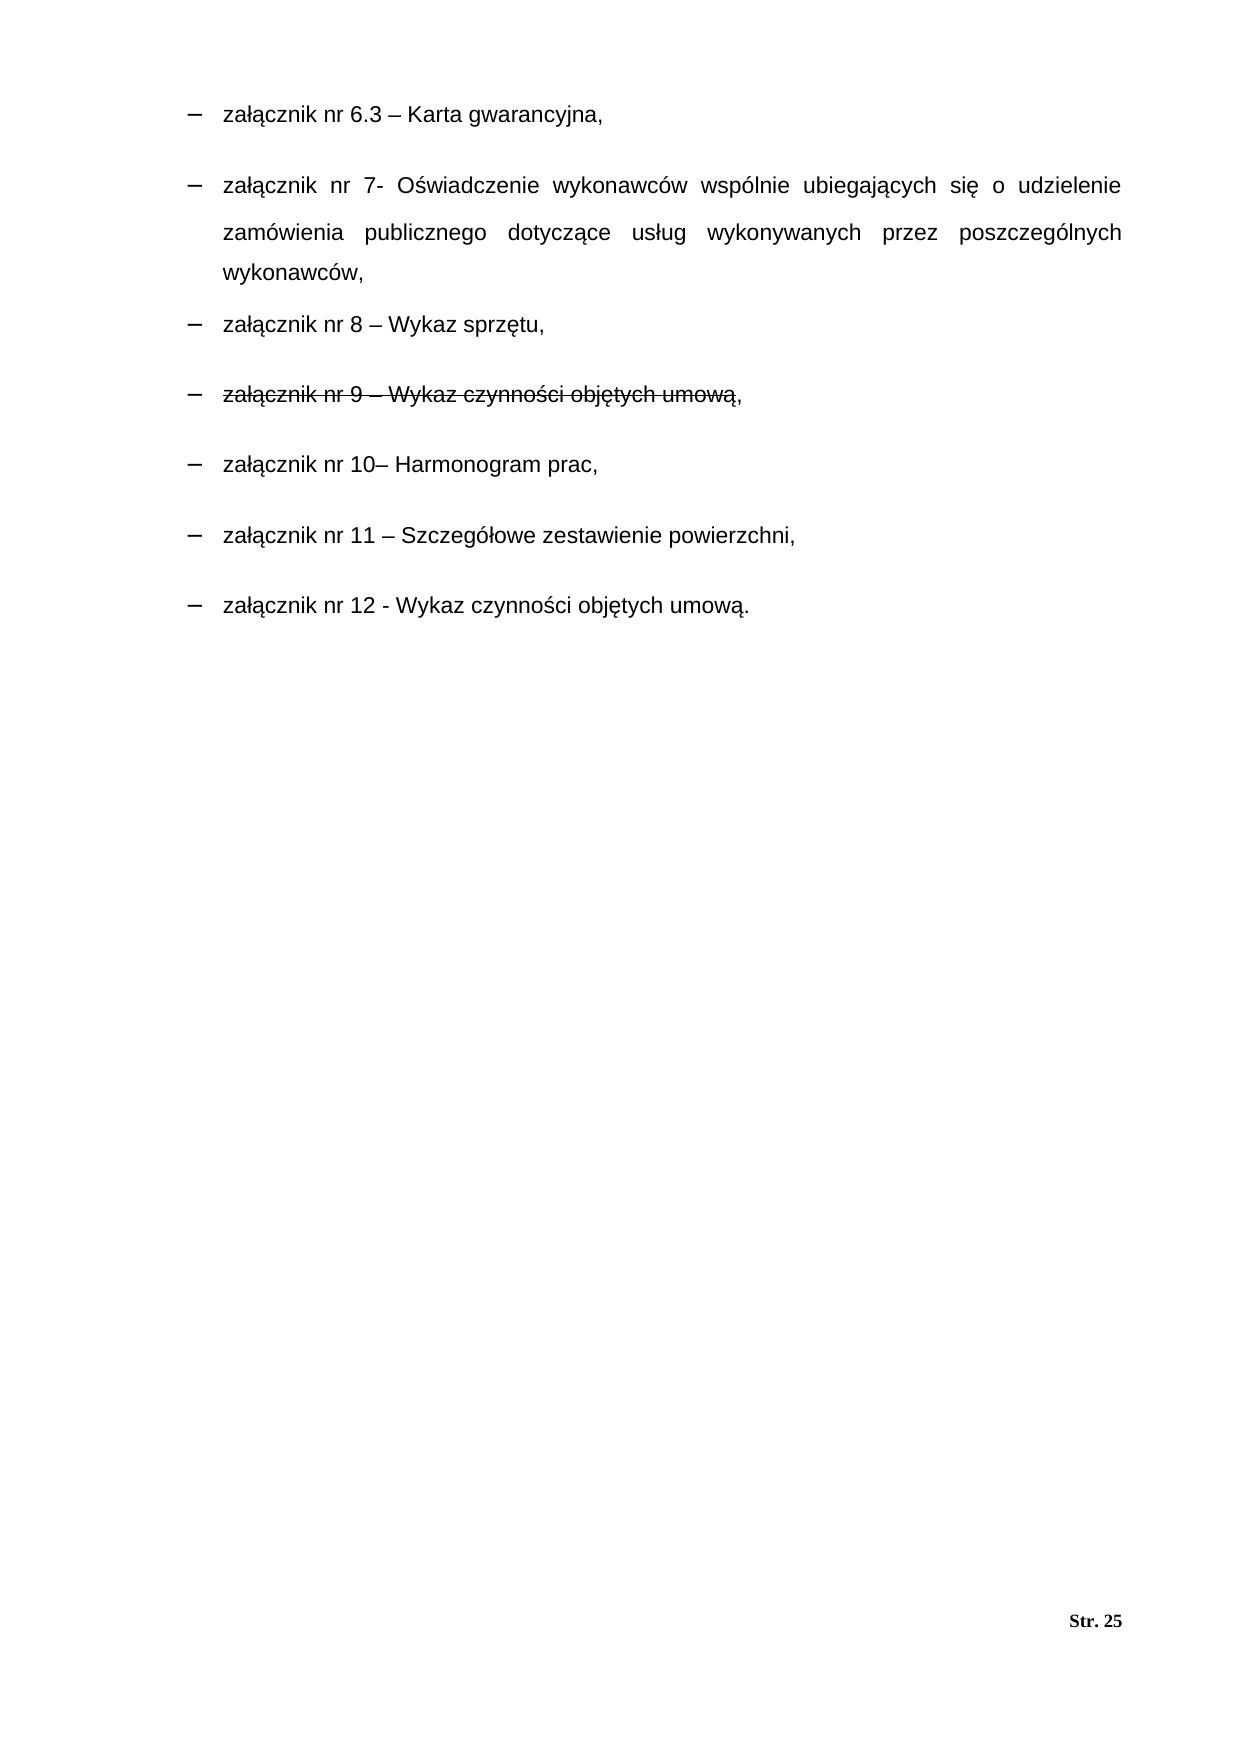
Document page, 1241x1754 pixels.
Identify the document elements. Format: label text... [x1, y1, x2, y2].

list załącznik nr 10– Harmonogram prac, [185, 439, 1122, 486]
list załącznik nr 11 – Szczegółowe zestawienie powierzchni, [185, 509, 1122, 556]
list załącznik nr 6.3 – Karta gwarancyjna, [185, 89, 1122, 136]
list załącznik nr 12 - Wykaz czynności objętych umową. [185, 580, 1122, 627]
list załącznik nr 9 – Wykaz czynności objętych umową, [185, 368, 1122, 416]
list załącznik nr 8 – Wykaz sprzętu, [185, 298, 1122, 345]
list załącznik nr 7- Oświadczenie wykonawców wspólnie ubiegających się o udzielenie zamówienia publicznego dotyczące usług wykonywanych przez poszczególnych wykonawców, [185, 159, 1122, 285]
